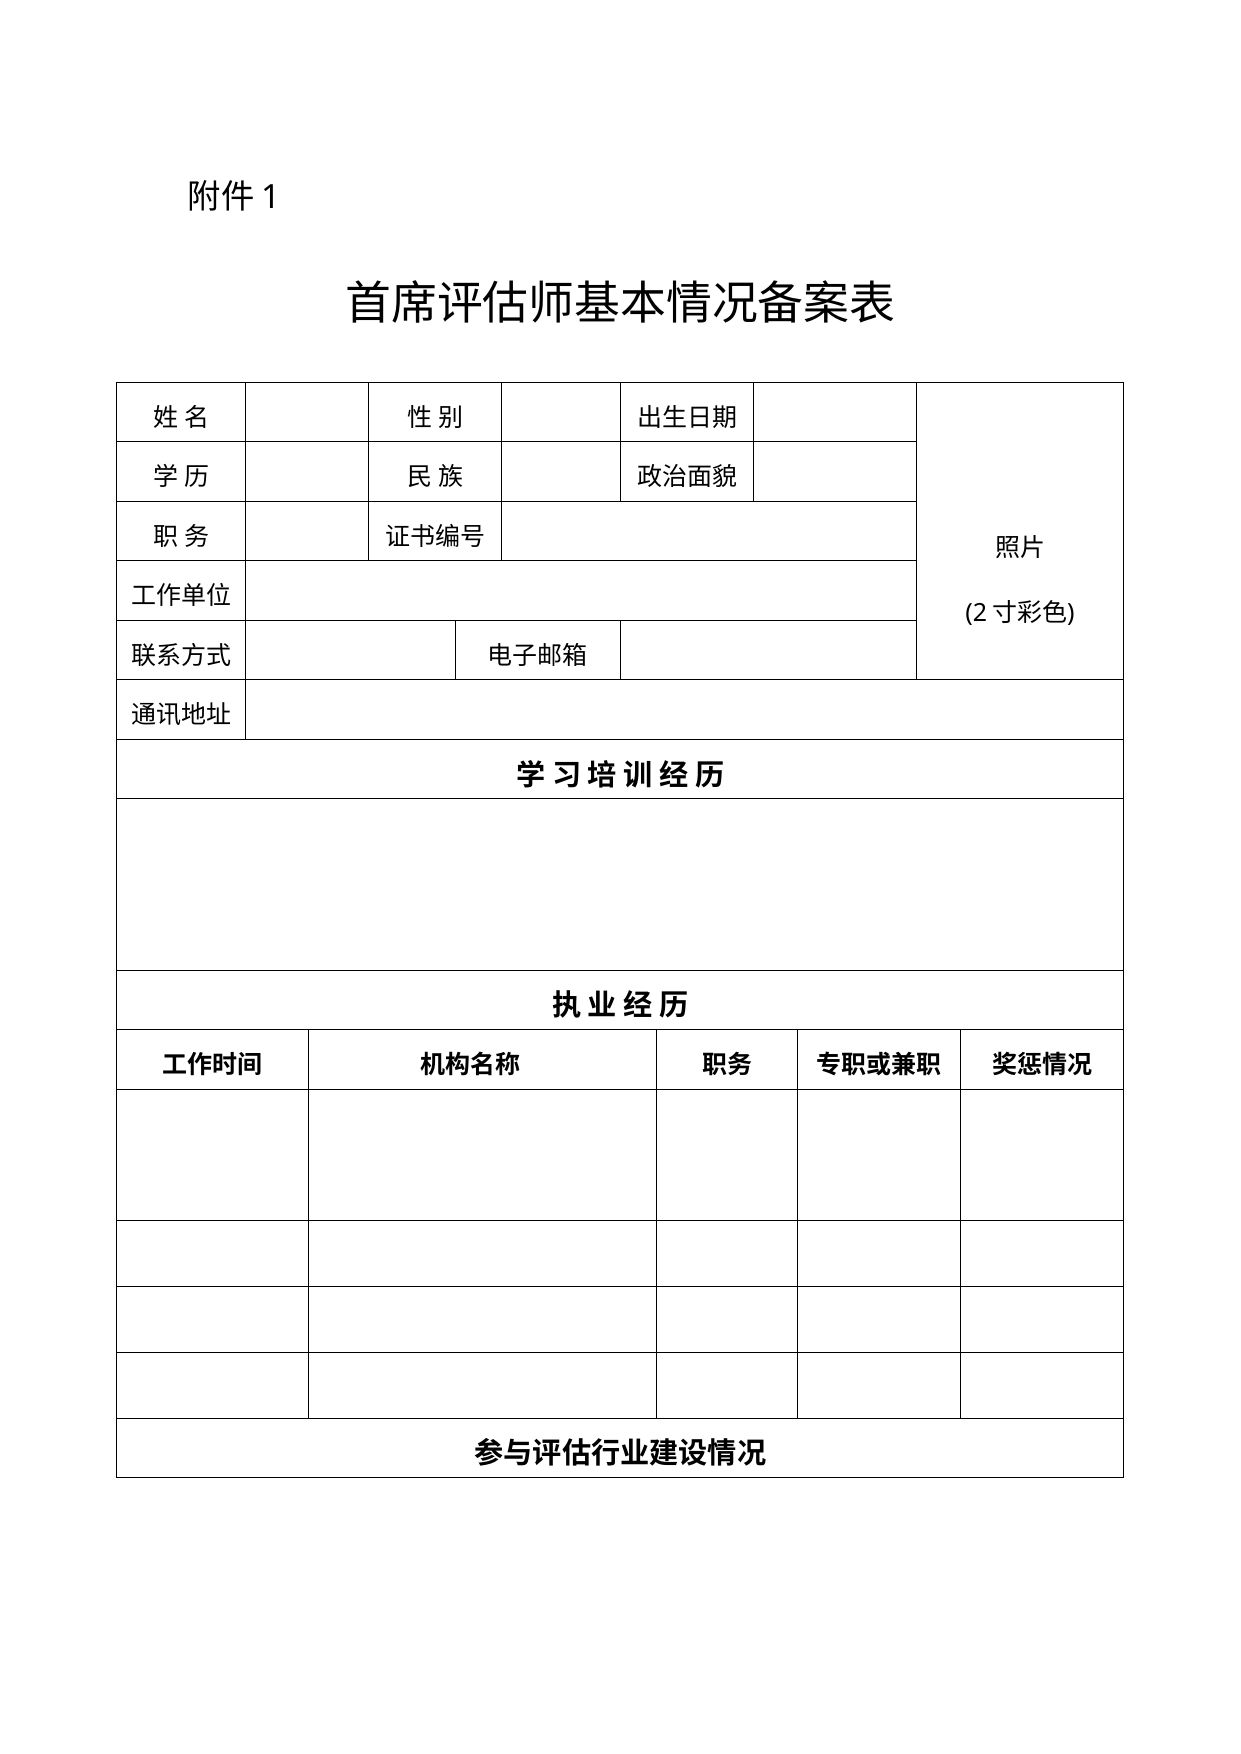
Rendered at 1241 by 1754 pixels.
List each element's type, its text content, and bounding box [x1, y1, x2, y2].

table_cell 通讯地址 [117, 680, 245, 739]
table_cell [621, 621, 916, 679]
table_cell [246, 561, 916, 620]
table_cell 职务 [657, 1030, 797, 1088]
table_cell 奖惩情况 [961, 1030, 1123, 1088]
table_cell [961, 1221, 1123, 1286]
table_cell 民 族 [369, 442, 501, 501]
table_cell [309, 1090, 656, 1219]
table_cell 联系方式 [117, 621, 245, 679]
table_cell [961, 1090, 1123, 1219]
table_cell 工作单位 [117, 561, 245, 620]
table_cell [246, 680, 1123, 739]
table_cell 职 务 [117, 502, 245, 560]
table_cell [961, 1287, 1123, 1352]
table_cell [798, 1221, 960, 1286]
table_cell 参与评估行业建设情况 [117, 1419, 1123, 1477]
table_cell [309, 1287, 656, 1352]
table_cell [657, 1287, 797, 1352]
table_cell [961, 1353, 1123, 1418]
table_cell 学 历 [117, 442, 245, 501]
table_cell [502, 502, 916, 560]
table_cell 政治面貌 [621, 442, 753, 501]
table_cell [117, 1090, 308, 1219]
table_cell [798, 1287, 960, 1352]
table_cell [246, 502, 368, 560]
table_cell 电子邮箱 [456, 621, 620, 679]
table_cell 学 习 培 训 经 历 [117, 740, 1123, 798]
table_cell [117, 1353, 308, 1418]
table_cell 执 业 经 历 [117, 971, 1123, 1029]
table_cell [502, 442, 620, 501]
table_cell [657, 1353, 797, 1418]
table_cell [754, 442, 916, 501]
table_header 出生日期 [621, 383, 753, 441]
table_cell 专职或兼职 [798, 1030, 960, 1088]
table_cell [657, 1090, 797, 1219]
table_cell 工作时间 [117, 1030, 308, 1088]
table_header 性 别 [369, 383, 501, 441]
table_cell 机构名称 [309, 1030, 656, 1088]
table_cell 证书编号 [369, 502, 501, 560]
table_cell [117, 799, 1123, 969]
table_header 姓 名 [117, 383, 245, 441]
table_cell [798, 1353, 960, 1418]
text 首席评估师基本情况备案表 [187, 251, 1053, 349]
table_header [502, 383, 620, 441]
table_header [754, 383, 916, 441]
table_cell [309, 1221, 656, 1286]
text 附件1 [187, 162, 1053, 227]
table_cell [657, 1221, 797, 1286]
table_cell [798, 1090, 960, 1219]
table_cell [117, 1287, 308, 1352]
table_header 照片 (2寸彩色) [917, 383, 1123, 679]
table_cell [246, 442, 368, 501]
table_cell [309, 1353, 656, 1418]
table_cell [117, 1221, 308, 1286]
table_header [246, 383, 368, 441]
table_cell [246, 621, 455, 679]
